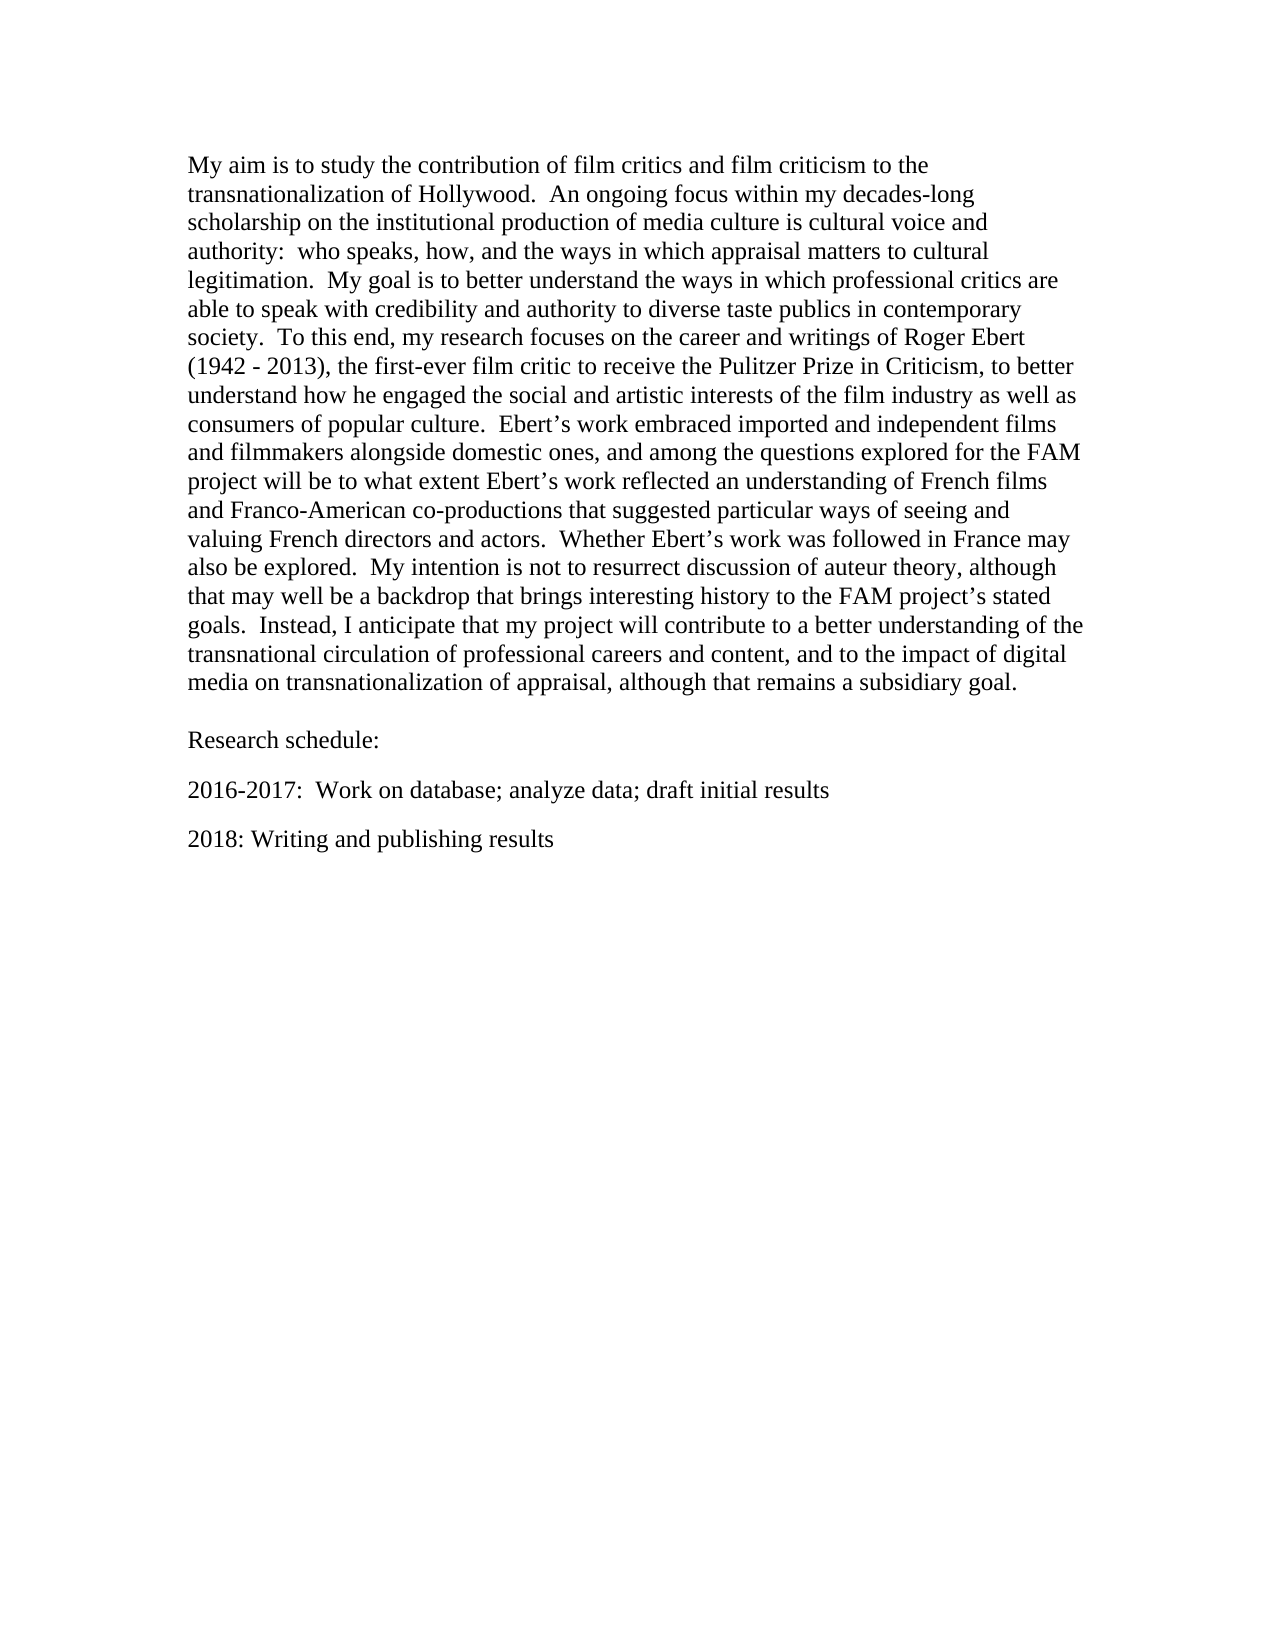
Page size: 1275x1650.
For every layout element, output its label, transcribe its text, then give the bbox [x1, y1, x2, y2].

text My aim is to study the contribution of film critics and film criticism to the transnationalization of Hollywood. An ongoing focus within my decades-long scholarship on the institutional production of media culture is cultural voice and authority: who speaks, how, and the ways in which appraisal matters to cultural legitimation. My goal is to better understand the ways in which professional critics are able to speak with credibility and authority to diverse taste publics in contemporary society. To this end, my research focuses on the career and writings of Roger Ebert (1942 - 2013), the first-ever film critic to receive the Pulitzer Prize in Criticism, to better understand how he engaged the social and artistic interests of the film industry as well as consumers of popular culture. Ebert’s work embraced imported and independent films and filmmakers alongside domestic ones, and among the questions explored for the FAM project will be to what extent Ebert’s work reflected an understanding of French films and Franco-American co-productions that suggested particular ways of seeing and valuing French directors and actors. Whether Ebert’s work was followed in France may also be explored. My intention is not to resurrect discussion of auteur theory, although that may well be a backdrop that brings interesting history to the FAM project’s stated goals. Instead, I anticipate that my project will contribute to a better understanding of the transnational circulation of professional careers and content, and to the impact of digital media on transnationalization of appraisal, although that remains a subsidiary goal. [187, 150, 1087, 696]
text 2016-2017: Work on database; analyze data; draft initial results [187, 775, 1087, 803]
text Research schedule: [187, 725, 1087, 754]
text 2018: Writing and publishing results [187, 824, 1087, 853]
